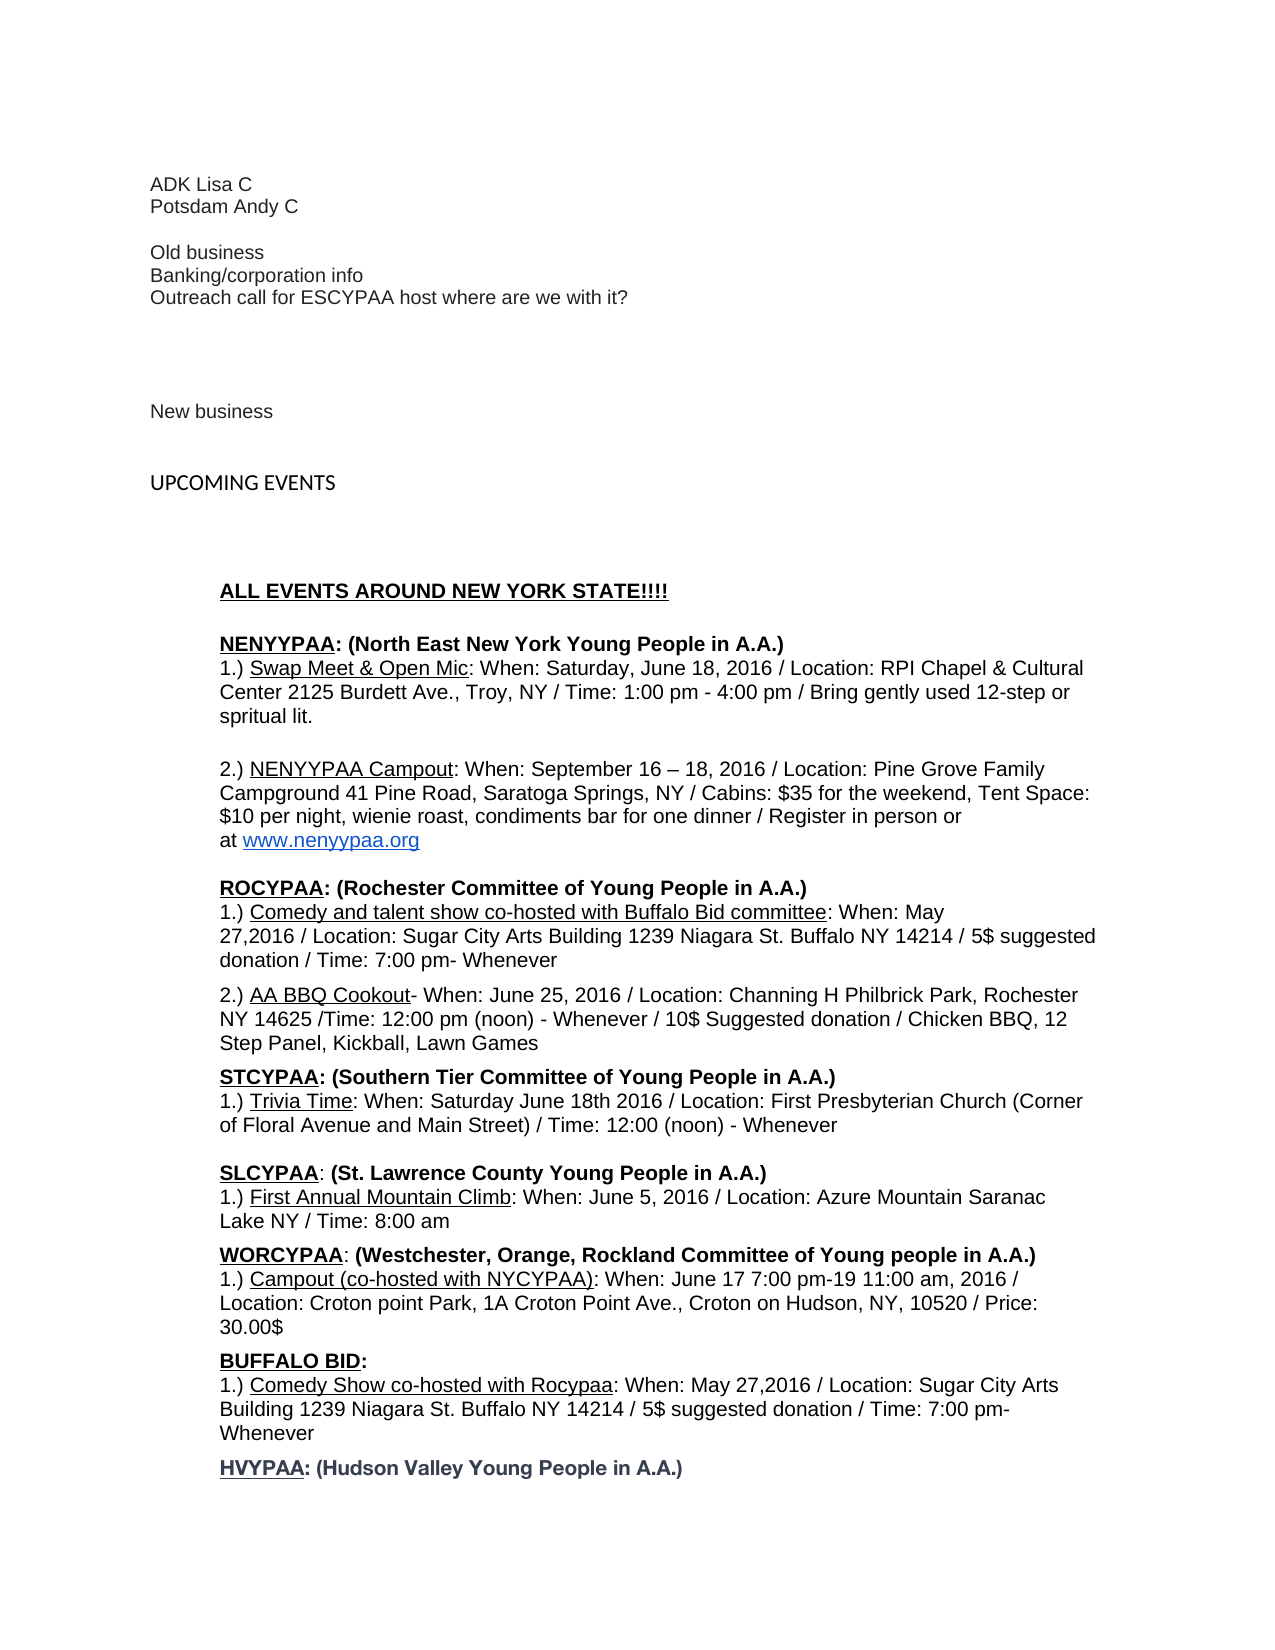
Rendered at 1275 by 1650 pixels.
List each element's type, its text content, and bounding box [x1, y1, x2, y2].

text ADK Lisa C [150, 173, 1125, 195]
text UPCOMING EVENTS [150, 468, 1125, 496]
table_header [186, 515, 1275, 1482]
text New business [150, 400, 1125, 422]
text Outreach call for ESCYPAA host where are we with it? [150, 286, 1125, 309]
text Old business [150, 241, 1125, 263]
text Potsdam Andy C [150, 195, 1125, 218]
text Banking/corporation info [150, 263, 1125, 286]
